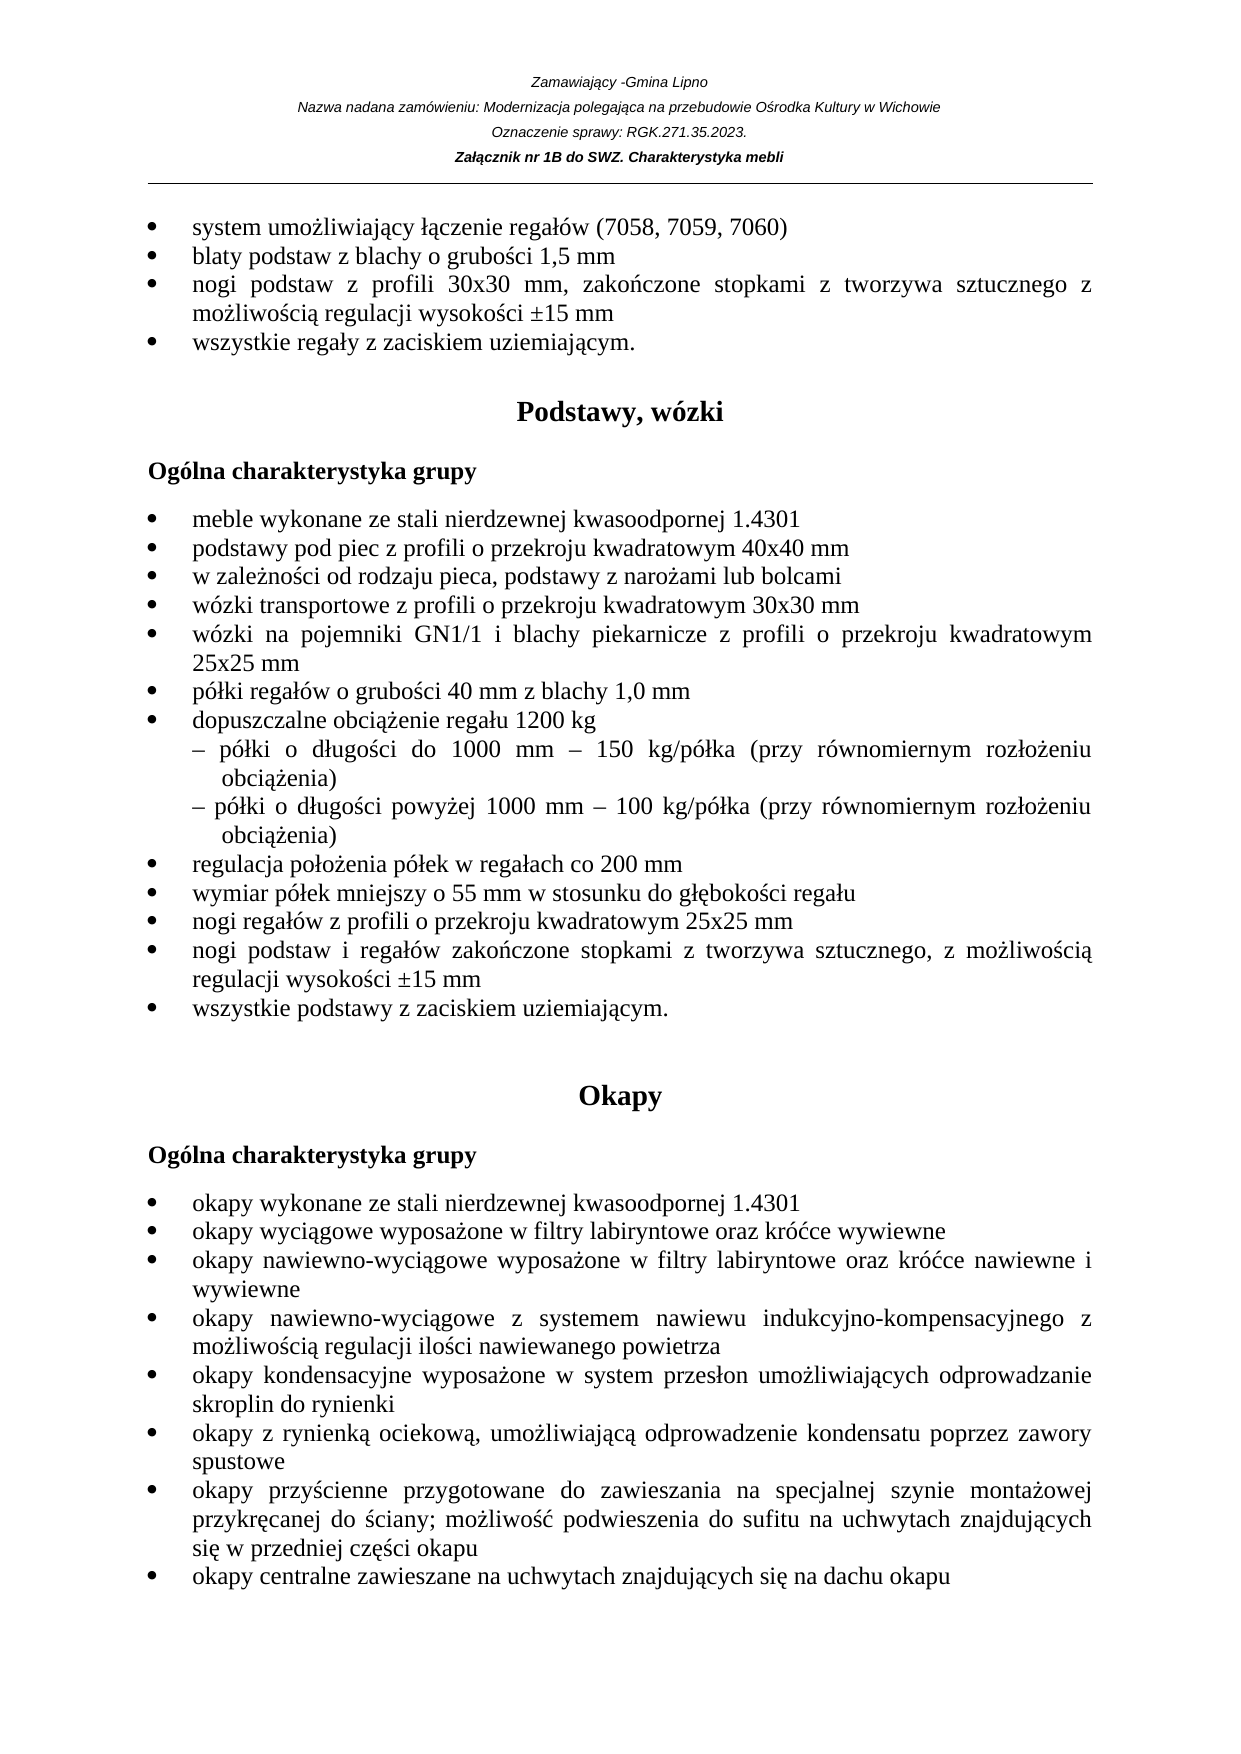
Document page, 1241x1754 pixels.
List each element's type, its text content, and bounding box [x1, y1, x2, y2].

text Ogólna charakterystyka grupy [148, 456, 1093, 485]
list okapy nawiewno-wyciągowe z systemem nawiewu indukcyjno-kompensacyjnego z możliwością regulacji ilości nawiewanego powietrza [148, 1303, 1093, 1360]
list półki regałów o grubości 40 mm z blachy 1,0 mm [148, 676, 1093, 705]
list okapy przyścienne przygotowane do zawieszania na specjalnej szynie montażowej przykręcanej do ściany; możliwość podwieszenia do sufitu na uchwytach znajdujących się w przedniej części okapu [148, 1475, 1093, 1561]
list blaty podstaw z blachy o grubości 1,5 mm [148, 241, 1093, 269]
list system umożliwiający łączenie regałów (7058, 7059, 7060) [148, 212, 1093, 241]
text Podstawy, wózki [148, 394, 1093, 427]
list okapy z rynienką ociekową, umożliwiającą odprowadzenie kondensatu poprzez zawory spustowe [148, 1418, 1093, 1475]
text Okapy [148, 1078, 1093, 1111]
list wszystkie regały z zaciskiem uziemiającym. [148, 327, 1093, 356]
list okapy kondensacyjne wyposażone w system przesłon umożliwiających odprowadzanie skroplin do rynienki [148, 1360, 1093, 1418]
list wszystkie podstawy z zaciskiem uziemiającym. [148, 993, 1093, 1021]
list – półki o długości powyżej 1000 mm – 100 kg/półka (przy równomiernym rozłożeniu obciążenia) [192, 791, 1093, 849]
list – półki o długości do 1000 mm – 150 kg/półka (przy równomiernym rozłożeniu obciążenia) [192, 734, 1093, 791]
list wózki transportowe z profili o przekroju kwadratowym 30x30 mm [148, 590, 1093, 619]
text Ogólna charakterystyka grupy [148, 1140, 1093, 1169]
list okapy centralne zawieszane na uchwytach znajdujących się na dachu okapu [148, 1561, 1093, 1590]
list okapy wyciągowe wyposażone w filtry labiryntowe oraz króćce wywiewne [148, 1216, 1093, 1245]
list dopuszczalne obciążenie regału 1200 kg [148, 705, 1093, 734]
list nogi podstaw i regałów zakończone stopkami z tworzywa sztucznego, z możliwością regulacji wysokości ±15 mm [148, 935, 1093, 993]
list wózki na pojemniki GN1/1 i blachy piekarnicze z profili o przekroju kwadratowym 25x25 mm [148, 619, 1093, 676]
list okapy wykonane ze stali nierdzewnej kwasoodpornej 1.4301 [148, 1188, 1093, 1216]
list w zależności od rodzaju pieca, podstawy z narożami lub bolcami [148, 561, 1093, 590]
list nogi regałów z profili o przekroju kwadratowym 25x25 mm [148, 906, 1093, 935]
list meble wykonane ze stali nierdzewnej kwasoodpornej 1.4301 [148, 504, 1093, 533]
list wymiar półek mniejszy o 55 mm w stosunku do głębokości regału [148, 878, 1093, 906]
list regulacja położenia półek w regałach co 200 mm [148, 849, 1093, 878]
list nogi podstaw z profili 30x30 mm, zakończone stopkami z tworzywa sztucznego z możliwością regulacji wysokości ±15 mm [148, 269, 1093, 327]
list okapy nawiewno-wyciągowe wyposażone w filtry labiryntowe oraz króćce nawiewne i wywiewne [148, 1245, 1093, 1303]
list podstawy pod piec z profili o przekroju kwadratowym 40x40 mm [148, 533, 1093, 561]
